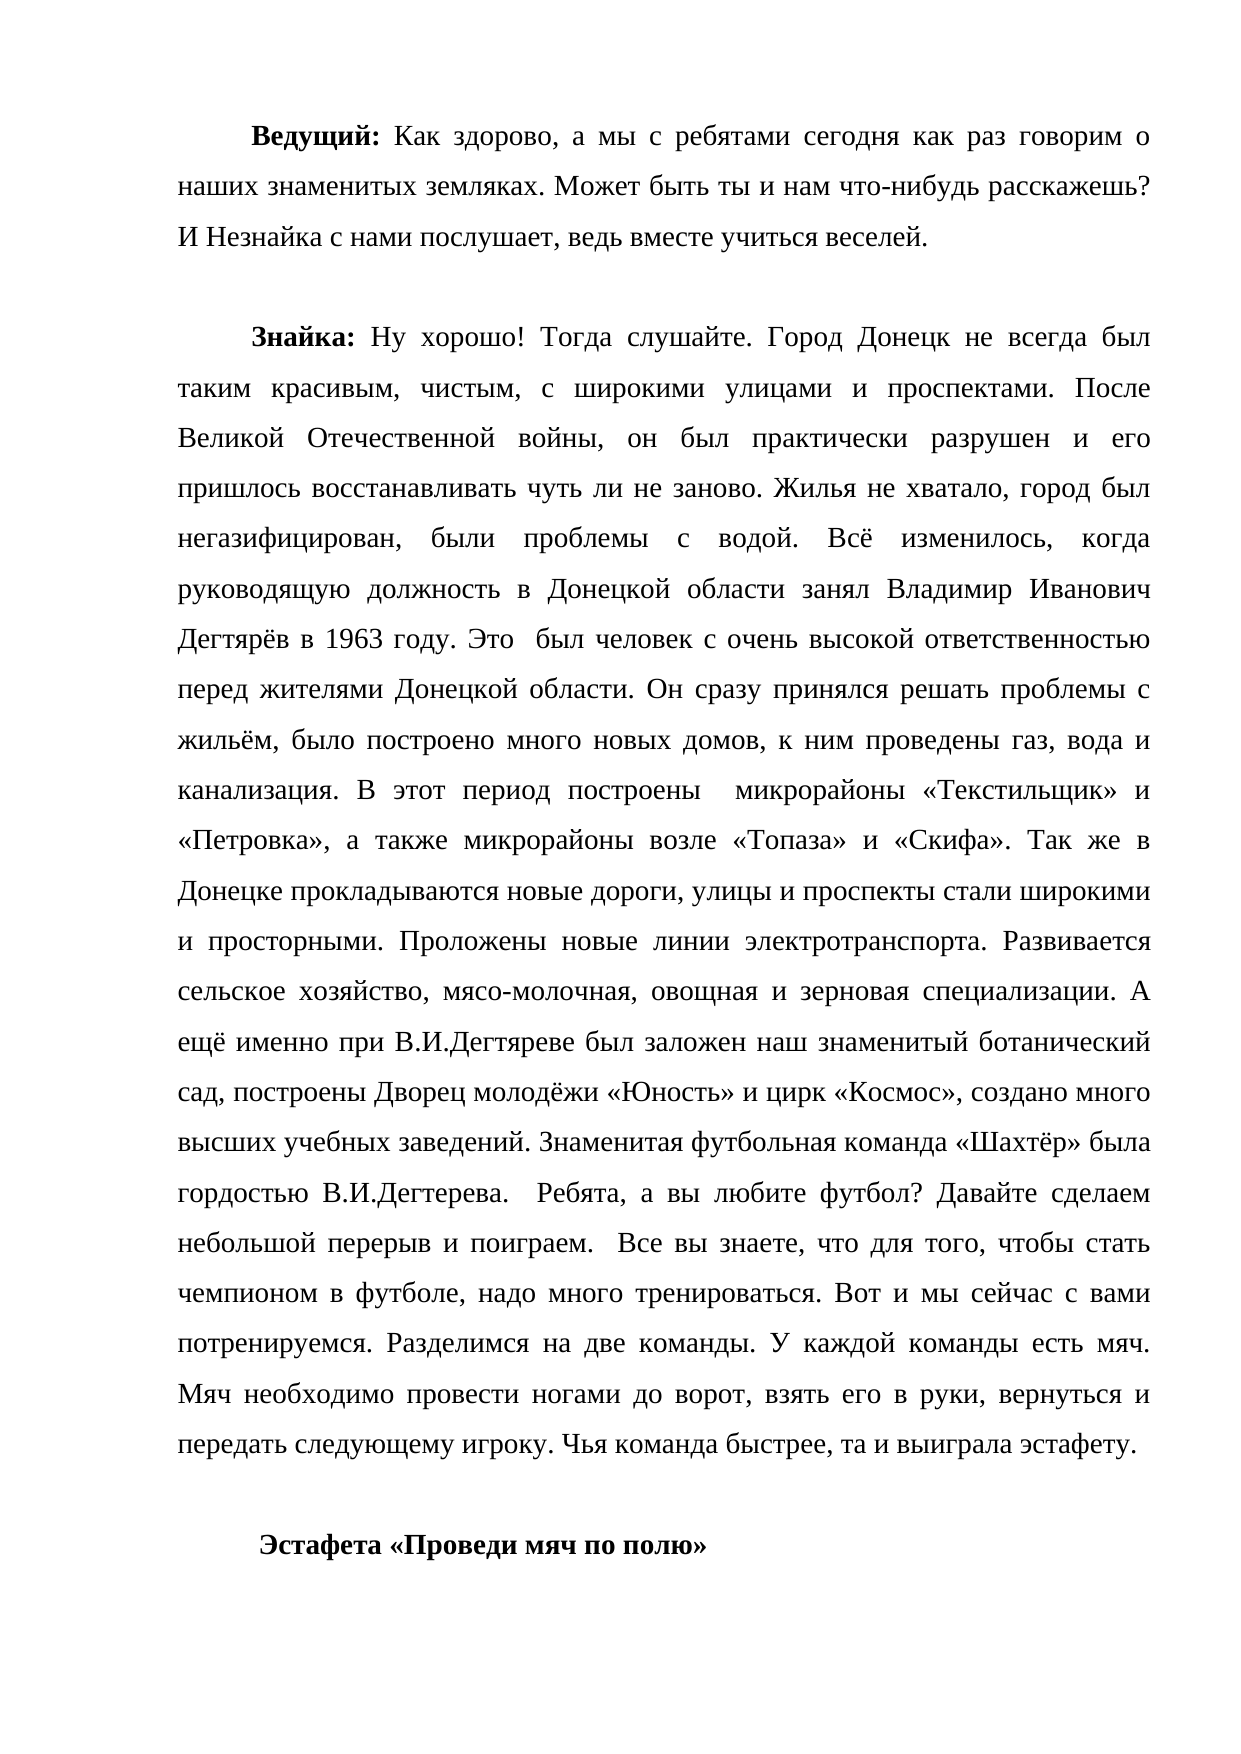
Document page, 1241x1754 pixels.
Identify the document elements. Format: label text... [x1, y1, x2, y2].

list Эстафета «Проведи мяч по полю» [177, 1527, 1152, 1560]
list Ведущий: Как здорово, а мы с ребятами сегодня как раз говорим о наших знаменитых земляках. Может быть ты и нам что-нибудь расскажешь? И Незнайка с нами послушает, ведь вместе учиться веселей. [177, 118, 1152, 252]
list Знайка: Ну хорошо! Тогда слушайте. Город Донецк не всегда был таким красивым, чистым, с широкими улицами и проспектами. После Великой Отечественной войны, он был практически разрушен и его пришлось восстанавливать чуть ли не заново. Жилья не хватало, город был негазифицирован, были проблемы с водой. Всё изменилось, когда руководящую должность в Донецкой области занял Владимир Иванович Дегтярёв в 1963 году. Это был человек с очень высокой ответственностью перед жителями Донецкой области. Он сразу принялся решать проблемы с жильём, было построено много новых домов, к ним проведены газ, вода и канализация. В этот период построены микрорайоны «Текстильщик» и «Петровка», а также микрорайоны возле «Топаза» и «Скифа». Так же в Донецке прокладываются новые дороги, улицы и проспекты стали широкими и просторными. Проложены новые линии электротранспорта. Развивается сельское хозяйство, мясо-молочная, овощная и зерновая специализации. А ещё именно при В.И.Дегтяреве был заложен наш знаменитый ботанический сад, построены Дворец молодёжи «Юность» и цирк «Космос», создано много высших учебных заведений. Знаменитая футбольная команда «Шахтёр» была гордостью В.И.Дегтерева. Ребята, а вы любите футбол? Давайте сделаем небольшой перерыв и поиграем. Все вы знаете, что для того, чтобы стать чемпионом в футболе, надо много тренироваться. Вот и мы сейчас с вами потренируемся. Разделимся на две команды. У каждой команды есть мяч. Мяч необходимо провести ногами до ворот, взять его в руки, вернуться и передать следующему игроку. Чья команда быстрее, та и выиграла эстафету. [177, 319, 1152, 1460]
